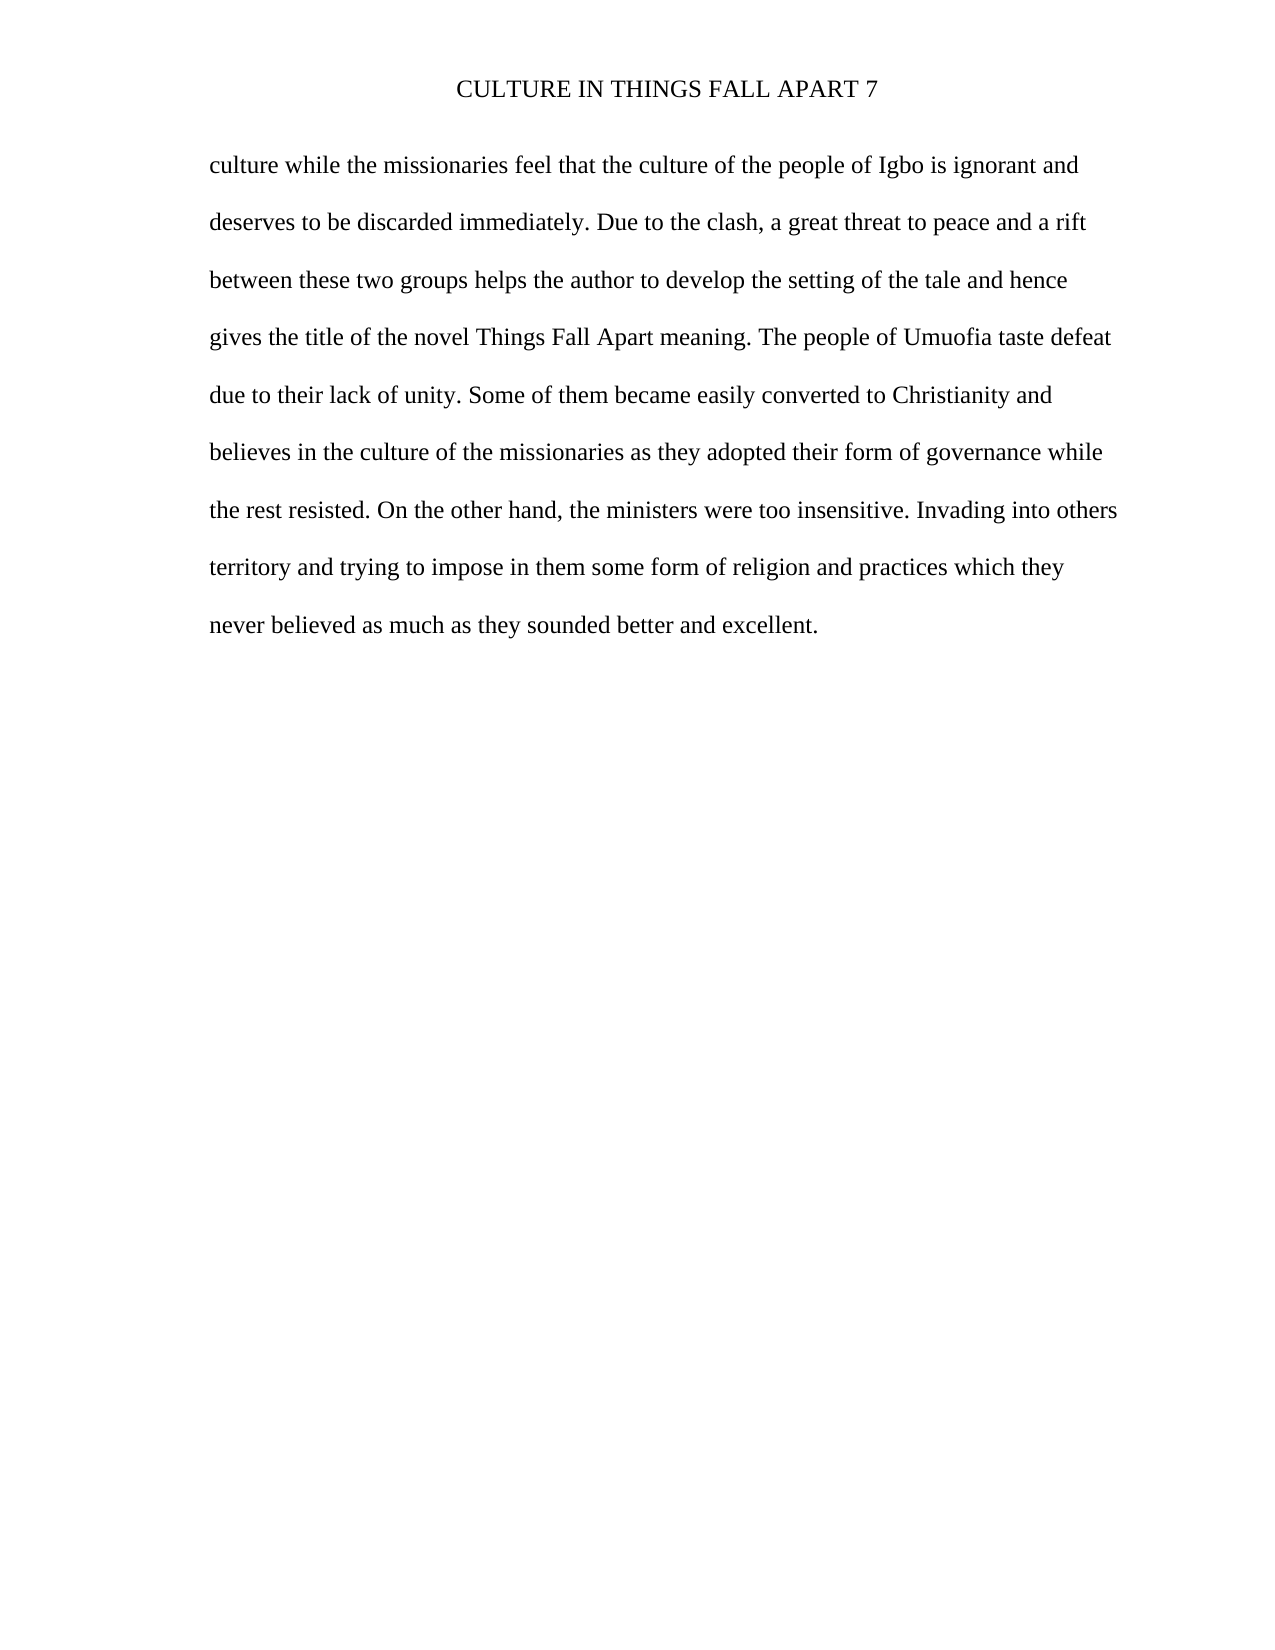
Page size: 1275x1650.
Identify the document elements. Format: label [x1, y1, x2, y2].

text [209, 150, 1125, 639]
